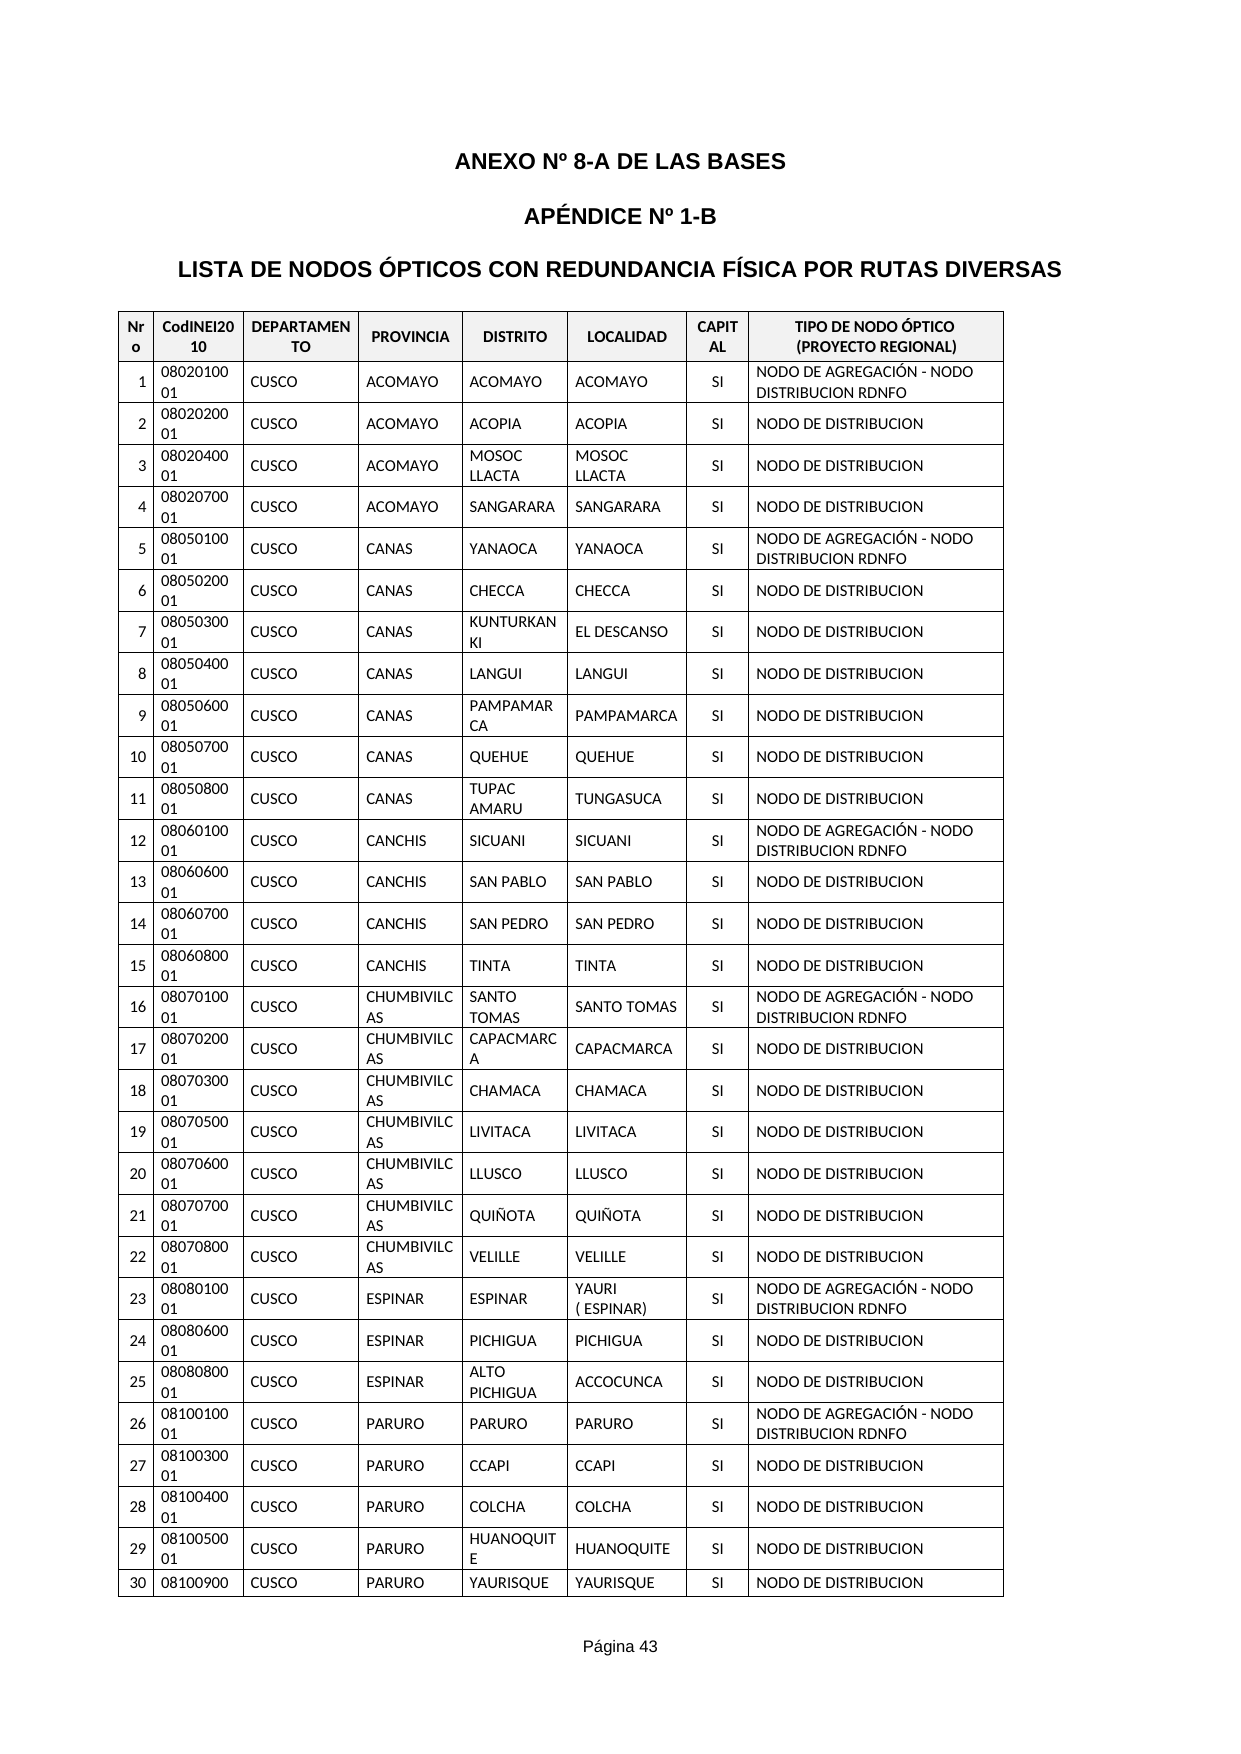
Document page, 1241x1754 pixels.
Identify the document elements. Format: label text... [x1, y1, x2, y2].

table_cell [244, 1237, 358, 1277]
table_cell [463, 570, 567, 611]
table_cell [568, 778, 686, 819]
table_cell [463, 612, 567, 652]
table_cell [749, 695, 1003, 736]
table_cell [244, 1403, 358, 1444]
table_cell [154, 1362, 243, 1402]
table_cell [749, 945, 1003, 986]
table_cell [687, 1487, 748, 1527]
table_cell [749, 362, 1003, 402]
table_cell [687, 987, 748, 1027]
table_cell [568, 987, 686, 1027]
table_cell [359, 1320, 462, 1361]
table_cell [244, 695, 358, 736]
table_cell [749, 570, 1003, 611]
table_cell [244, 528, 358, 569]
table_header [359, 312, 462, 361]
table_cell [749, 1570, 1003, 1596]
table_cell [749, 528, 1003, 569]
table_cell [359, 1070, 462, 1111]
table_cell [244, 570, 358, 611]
text ANEXO Nº 8-A DE LAS BASES [177, 148, 1063, 174]
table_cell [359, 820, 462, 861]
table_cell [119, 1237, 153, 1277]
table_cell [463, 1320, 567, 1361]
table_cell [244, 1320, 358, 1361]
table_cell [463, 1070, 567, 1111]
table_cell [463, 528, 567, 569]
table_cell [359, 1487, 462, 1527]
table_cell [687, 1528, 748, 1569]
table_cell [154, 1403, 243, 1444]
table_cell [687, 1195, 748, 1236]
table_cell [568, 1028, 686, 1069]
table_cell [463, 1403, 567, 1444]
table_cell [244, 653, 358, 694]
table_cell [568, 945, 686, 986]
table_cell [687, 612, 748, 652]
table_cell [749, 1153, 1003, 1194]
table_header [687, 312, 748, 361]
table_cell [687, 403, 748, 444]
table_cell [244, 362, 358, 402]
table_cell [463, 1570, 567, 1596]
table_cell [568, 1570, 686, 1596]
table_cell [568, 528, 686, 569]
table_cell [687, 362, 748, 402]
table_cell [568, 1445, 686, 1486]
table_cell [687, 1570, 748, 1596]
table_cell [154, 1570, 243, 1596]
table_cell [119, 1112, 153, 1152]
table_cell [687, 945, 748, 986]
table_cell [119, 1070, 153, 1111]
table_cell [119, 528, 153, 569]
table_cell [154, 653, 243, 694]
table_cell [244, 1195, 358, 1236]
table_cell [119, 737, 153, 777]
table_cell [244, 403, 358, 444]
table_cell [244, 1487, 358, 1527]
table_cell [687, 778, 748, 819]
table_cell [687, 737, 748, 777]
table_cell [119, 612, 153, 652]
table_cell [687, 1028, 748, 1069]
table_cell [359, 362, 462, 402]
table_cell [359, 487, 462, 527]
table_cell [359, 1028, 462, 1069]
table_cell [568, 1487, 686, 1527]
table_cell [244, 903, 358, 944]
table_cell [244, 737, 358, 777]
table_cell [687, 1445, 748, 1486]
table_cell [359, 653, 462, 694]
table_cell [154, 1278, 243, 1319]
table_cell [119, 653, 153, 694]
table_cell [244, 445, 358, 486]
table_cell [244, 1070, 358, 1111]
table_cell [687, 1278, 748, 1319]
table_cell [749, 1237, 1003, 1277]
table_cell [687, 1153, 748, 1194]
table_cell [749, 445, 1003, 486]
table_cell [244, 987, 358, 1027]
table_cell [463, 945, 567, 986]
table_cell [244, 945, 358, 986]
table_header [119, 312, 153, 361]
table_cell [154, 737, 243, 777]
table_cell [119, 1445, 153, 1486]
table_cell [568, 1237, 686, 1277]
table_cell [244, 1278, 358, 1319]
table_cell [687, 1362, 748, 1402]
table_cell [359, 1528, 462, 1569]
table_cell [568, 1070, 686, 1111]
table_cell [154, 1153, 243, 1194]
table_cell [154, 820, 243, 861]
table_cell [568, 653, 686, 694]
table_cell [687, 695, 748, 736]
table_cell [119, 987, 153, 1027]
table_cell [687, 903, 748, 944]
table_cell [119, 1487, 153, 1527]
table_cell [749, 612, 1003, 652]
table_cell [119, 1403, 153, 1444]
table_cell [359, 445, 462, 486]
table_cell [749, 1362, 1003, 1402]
text APÉNDICE Nº 1-B [177, 203, 1063, 229]
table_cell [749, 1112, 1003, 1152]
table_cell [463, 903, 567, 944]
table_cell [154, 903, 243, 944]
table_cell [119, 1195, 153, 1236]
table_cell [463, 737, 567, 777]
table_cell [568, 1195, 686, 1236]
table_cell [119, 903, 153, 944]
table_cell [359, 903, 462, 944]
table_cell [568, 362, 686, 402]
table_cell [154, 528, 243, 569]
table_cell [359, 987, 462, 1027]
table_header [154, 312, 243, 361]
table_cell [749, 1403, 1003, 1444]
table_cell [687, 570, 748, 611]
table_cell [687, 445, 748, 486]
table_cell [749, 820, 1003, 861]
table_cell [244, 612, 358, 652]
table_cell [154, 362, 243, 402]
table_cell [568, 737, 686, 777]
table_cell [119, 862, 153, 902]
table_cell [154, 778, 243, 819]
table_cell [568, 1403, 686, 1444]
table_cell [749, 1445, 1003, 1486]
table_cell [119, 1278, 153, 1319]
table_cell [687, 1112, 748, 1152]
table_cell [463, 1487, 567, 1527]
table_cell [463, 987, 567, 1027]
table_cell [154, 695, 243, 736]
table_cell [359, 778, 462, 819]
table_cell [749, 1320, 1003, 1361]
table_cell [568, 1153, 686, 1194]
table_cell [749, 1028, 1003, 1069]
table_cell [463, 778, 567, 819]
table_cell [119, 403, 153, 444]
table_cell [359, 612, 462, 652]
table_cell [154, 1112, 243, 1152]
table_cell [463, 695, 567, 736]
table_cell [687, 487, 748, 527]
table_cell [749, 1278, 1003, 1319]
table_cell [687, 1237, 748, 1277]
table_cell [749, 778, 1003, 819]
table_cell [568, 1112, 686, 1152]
text LISTA DE NODOS ÓPTICOS CON REDUNDANCIA FÍSICA POR RUTAS DIVERSAS [177, 256, 1063, 282]
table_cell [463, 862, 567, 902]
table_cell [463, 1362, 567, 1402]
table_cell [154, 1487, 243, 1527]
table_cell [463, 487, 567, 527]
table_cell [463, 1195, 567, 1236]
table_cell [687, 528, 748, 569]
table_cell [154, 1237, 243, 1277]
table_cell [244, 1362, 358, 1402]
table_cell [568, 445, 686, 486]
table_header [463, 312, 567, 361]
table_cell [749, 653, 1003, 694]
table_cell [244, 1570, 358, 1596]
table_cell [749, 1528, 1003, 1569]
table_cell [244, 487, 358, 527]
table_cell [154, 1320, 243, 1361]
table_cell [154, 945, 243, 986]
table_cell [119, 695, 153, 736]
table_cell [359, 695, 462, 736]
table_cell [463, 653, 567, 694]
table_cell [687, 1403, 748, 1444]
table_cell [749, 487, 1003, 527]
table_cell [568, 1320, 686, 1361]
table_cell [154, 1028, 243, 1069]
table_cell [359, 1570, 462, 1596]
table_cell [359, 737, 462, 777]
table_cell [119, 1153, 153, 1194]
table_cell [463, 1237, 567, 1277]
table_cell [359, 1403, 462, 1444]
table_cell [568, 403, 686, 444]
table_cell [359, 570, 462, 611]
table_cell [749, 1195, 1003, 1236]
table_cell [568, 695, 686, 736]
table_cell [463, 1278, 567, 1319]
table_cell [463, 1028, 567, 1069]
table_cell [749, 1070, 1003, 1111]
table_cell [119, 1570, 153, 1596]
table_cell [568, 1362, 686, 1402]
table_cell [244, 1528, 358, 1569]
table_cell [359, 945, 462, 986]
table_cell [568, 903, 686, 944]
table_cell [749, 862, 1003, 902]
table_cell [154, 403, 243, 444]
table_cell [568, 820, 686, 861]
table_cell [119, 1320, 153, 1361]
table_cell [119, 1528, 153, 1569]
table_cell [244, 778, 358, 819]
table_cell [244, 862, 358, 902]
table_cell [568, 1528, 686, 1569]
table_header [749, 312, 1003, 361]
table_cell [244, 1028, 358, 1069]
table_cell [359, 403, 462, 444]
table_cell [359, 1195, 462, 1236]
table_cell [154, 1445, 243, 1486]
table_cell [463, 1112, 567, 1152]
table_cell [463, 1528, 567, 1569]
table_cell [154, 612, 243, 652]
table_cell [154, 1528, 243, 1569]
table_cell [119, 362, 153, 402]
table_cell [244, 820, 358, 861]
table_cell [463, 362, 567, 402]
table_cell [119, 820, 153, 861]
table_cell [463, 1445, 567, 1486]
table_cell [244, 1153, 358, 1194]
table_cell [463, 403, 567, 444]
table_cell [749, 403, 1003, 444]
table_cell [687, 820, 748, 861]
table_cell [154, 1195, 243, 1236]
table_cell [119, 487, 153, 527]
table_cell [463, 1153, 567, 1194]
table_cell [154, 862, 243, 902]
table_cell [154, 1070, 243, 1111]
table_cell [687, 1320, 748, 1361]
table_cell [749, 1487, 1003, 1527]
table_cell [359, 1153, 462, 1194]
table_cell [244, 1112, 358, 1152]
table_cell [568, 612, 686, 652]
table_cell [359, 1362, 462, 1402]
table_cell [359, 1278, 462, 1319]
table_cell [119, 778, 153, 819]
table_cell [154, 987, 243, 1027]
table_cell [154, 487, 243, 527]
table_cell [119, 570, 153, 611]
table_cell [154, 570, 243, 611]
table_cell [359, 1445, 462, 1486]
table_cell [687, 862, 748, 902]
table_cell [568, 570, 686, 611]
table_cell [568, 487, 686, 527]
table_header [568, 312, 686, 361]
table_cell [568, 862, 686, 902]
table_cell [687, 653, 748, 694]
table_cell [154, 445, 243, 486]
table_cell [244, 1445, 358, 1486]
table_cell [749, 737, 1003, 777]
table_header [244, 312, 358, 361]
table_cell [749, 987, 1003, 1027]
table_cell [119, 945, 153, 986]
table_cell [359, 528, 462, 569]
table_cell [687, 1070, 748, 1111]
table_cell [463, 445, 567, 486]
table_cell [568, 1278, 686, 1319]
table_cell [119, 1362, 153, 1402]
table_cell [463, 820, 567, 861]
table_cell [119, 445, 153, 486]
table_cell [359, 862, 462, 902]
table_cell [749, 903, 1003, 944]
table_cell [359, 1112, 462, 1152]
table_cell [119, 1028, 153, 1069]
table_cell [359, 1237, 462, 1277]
